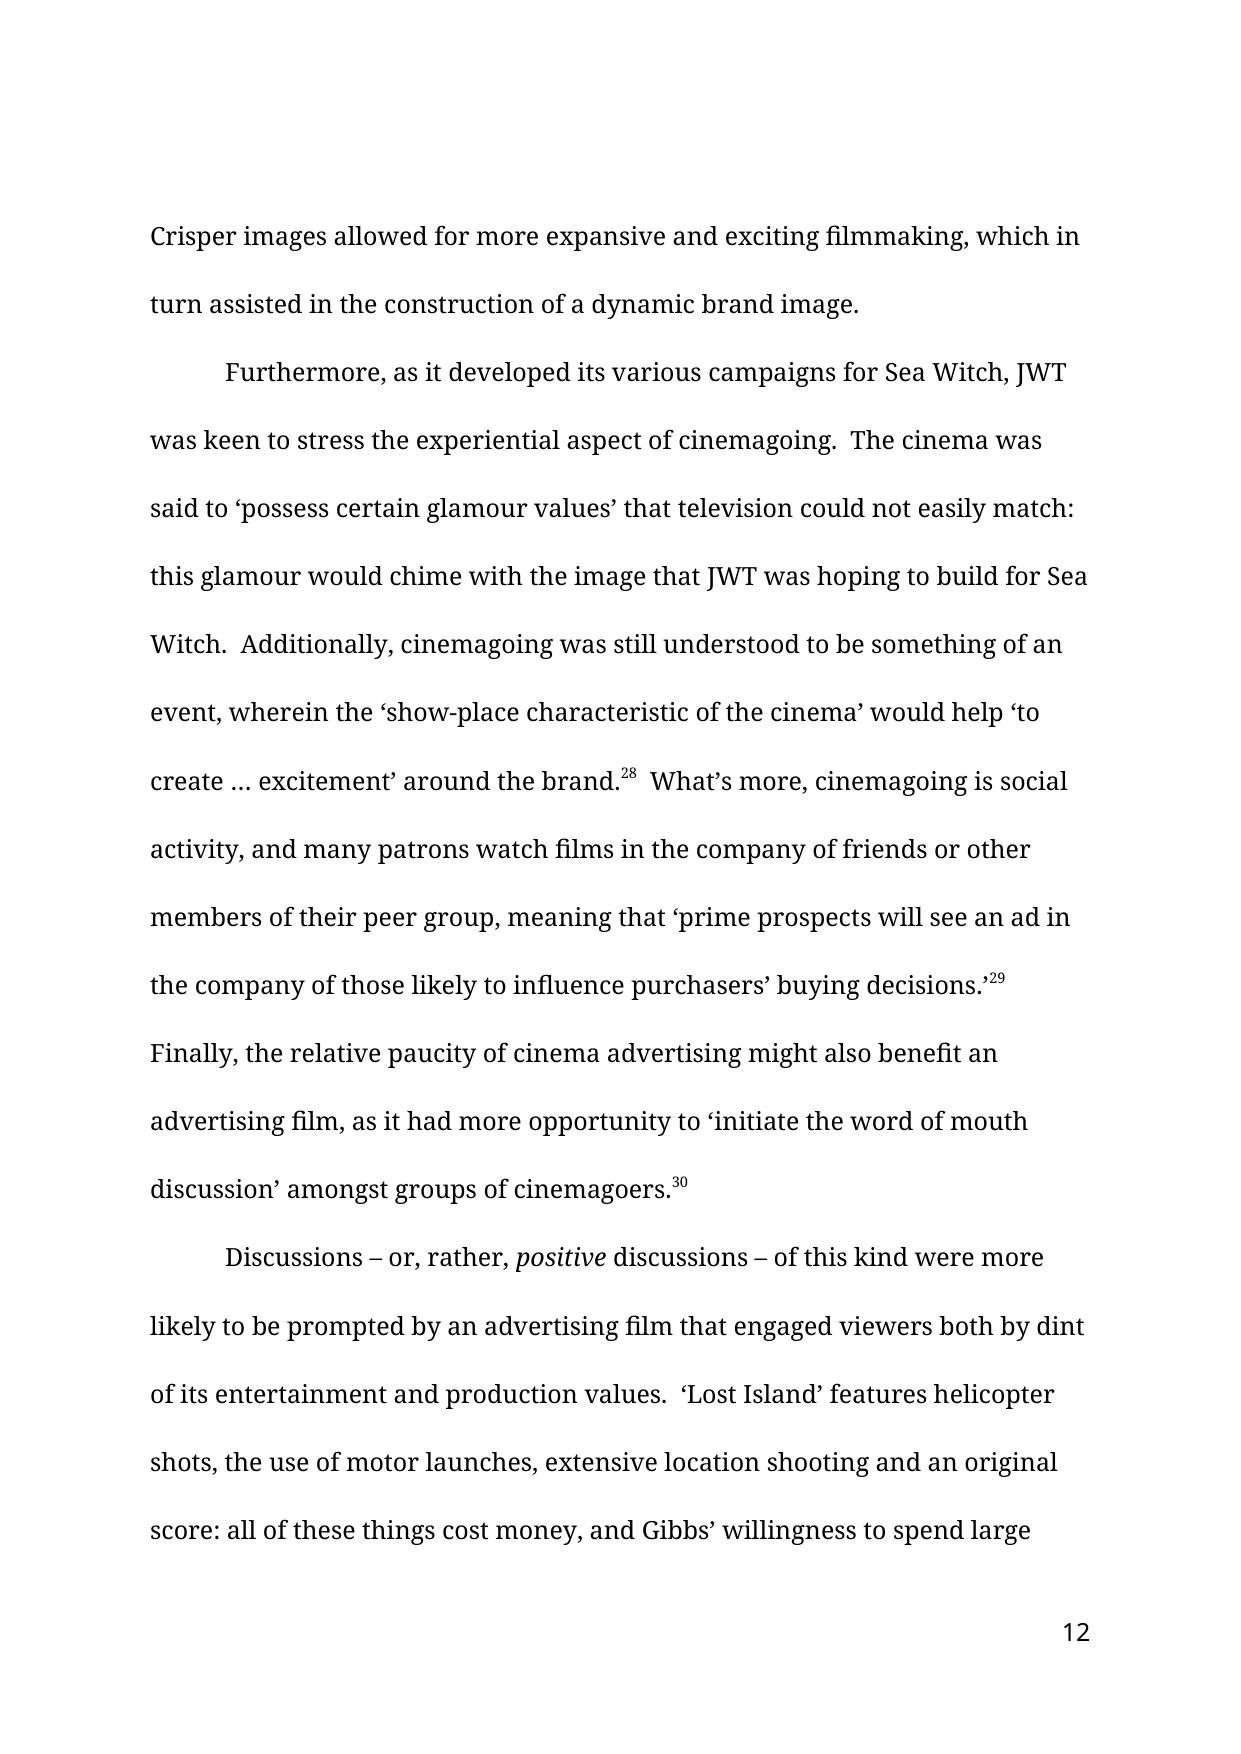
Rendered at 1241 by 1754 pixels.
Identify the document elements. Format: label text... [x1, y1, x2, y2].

text Crisper images allowed for more expansive and exciting filmmaking, which in turn assisted in the construction of a dynamic brand image. [150, 218, 1090, 320]
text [150, 1240, 1090, 1547]
text Furthermore, as it developed its various campaigns for Sea Witch, JWT was keen to stress the experiential aspect of cinemagoing. The cinema was said to ‘possess certain glamour values’ that television could not easily match: this glamour would chime with the image that JWT was hoping to build for Sea Witch. Additionally, cinemagoing was still understood to be something of an event, wherein the ‘show-place characteristic of the cinema’ would help ‘to create … excitement’ around the brand. What’s more, cinemagoing is social activity, and many patrons watch films in the company of friends or other members of their peer group, meaning that ‘prime prospects will see an ad in the company of those likely to influence purchasers’ buying decisions.’ Finally, the relative paucity of cinema advertising might also benefit an advertising film, as it had more opportunity to ‘initiate the word of mouth discussion’ amongst groups of cinemagoers. [150, 354, 1090, 1206]
